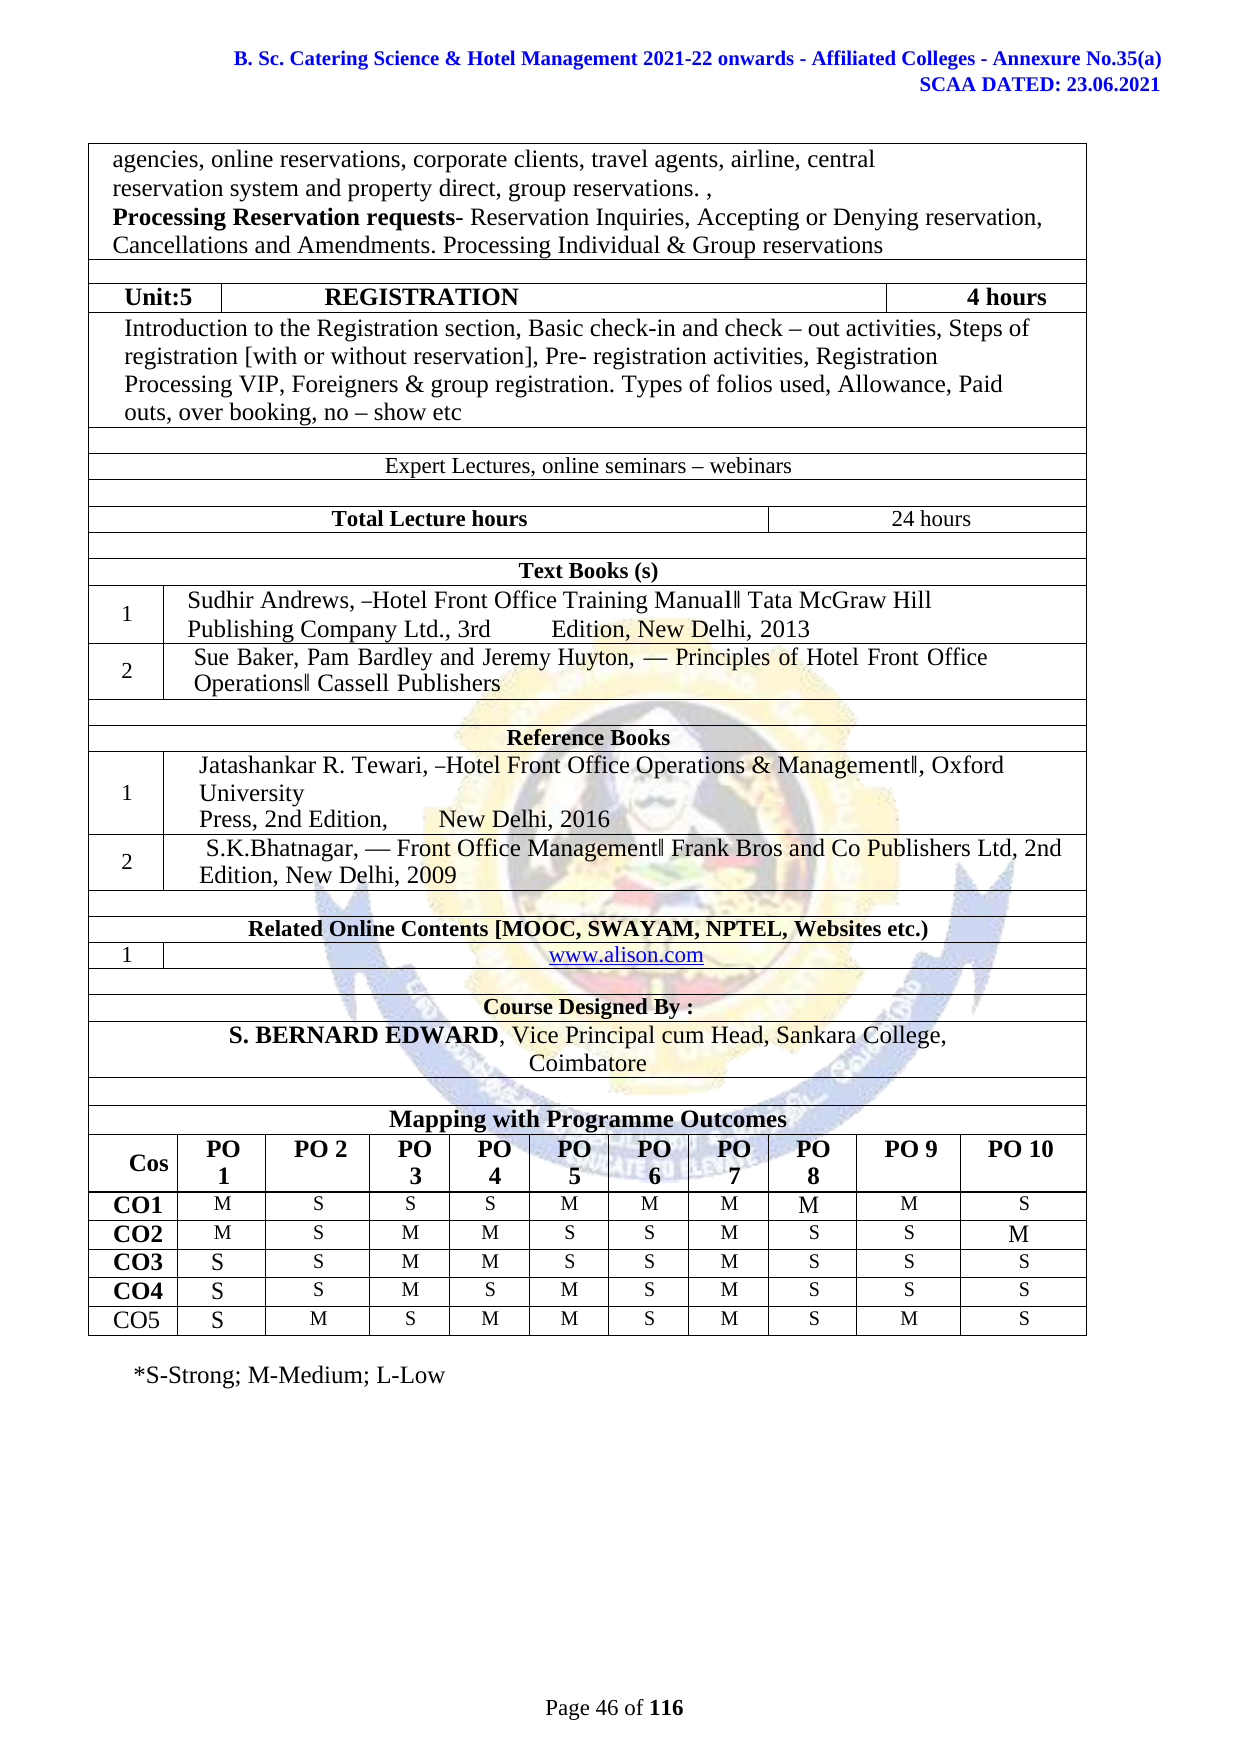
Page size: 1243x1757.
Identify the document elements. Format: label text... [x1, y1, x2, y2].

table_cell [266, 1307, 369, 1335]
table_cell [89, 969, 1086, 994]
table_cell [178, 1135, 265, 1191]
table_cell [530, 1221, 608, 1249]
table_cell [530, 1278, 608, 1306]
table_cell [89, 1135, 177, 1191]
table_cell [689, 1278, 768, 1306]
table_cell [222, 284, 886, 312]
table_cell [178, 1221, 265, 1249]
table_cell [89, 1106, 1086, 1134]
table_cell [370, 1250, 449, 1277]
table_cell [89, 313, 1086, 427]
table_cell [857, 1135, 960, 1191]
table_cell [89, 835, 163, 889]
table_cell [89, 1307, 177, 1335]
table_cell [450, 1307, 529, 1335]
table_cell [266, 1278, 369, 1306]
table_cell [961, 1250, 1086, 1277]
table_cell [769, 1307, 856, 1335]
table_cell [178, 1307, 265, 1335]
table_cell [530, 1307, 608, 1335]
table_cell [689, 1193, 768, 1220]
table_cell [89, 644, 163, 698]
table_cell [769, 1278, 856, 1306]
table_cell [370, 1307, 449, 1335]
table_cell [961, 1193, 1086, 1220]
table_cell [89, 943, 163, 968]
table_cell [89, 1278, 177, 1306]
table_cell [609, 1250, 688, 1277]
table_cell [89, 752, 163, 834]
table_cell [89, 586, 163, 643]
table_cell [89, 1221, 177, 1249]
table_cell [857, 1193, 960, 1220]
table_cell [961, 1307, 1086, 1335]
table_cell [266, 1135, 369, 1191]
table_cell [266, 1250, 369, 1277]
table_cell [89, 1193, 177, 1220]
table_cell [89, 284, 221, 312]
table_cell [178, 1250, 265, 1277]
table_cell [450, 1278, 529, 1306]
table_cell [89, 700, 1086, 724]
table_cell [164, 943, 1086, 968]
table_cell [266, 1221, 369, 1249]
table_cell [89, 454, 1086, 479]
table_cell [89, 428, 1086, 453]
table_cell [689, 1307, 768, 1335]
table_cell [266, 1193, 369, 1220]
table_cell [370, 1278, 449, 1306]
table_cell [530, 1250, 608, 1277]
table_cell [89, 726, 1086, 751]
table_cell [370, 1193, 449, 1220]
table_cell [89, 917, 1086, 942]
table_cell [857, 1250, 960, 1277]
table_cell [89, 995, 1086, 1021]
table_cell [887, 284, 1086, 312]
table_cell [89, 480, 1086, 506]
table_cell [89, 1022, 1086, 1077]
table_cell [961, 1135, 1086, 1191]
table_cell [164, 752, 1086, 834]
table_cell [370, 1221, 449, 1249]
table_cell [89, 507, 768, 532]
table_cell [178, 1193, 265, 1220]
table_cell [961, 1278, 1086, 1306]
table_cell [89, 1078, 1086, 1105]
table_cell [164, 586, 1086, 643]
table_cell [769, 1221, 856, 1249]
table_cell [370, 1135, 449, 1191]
text *S-Strong; M-Medium; L-Low [133, 1360, 1159, 1389]
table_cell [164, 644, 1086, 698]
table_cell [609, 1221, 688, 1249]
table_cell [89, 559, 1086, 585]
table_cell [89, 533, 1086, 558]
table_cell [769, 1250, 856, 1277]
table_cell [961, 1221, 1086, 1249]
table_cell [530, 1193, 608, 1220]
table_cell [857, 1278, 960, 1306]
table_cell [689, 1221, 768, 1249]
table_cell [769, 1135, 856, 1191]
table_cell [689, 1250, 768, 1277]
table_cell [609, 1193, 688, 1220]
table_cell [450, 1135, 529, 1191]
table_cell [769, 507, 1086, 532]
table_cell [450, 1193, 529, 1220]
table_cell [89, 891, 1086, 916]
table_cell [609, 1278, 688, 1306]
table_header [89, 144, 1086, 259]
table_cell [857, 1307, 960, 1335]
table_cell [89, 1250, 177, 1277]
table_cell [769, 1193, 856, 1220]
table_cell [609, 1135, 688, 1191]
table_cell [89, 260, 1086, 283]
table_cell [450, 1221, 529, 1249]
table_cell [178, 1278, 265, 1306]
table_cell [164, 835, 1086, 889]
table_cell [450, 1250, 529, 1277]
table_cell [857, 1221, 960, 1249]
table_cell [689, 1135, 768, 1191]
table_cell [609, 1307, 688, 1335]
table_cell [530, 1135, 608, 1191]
